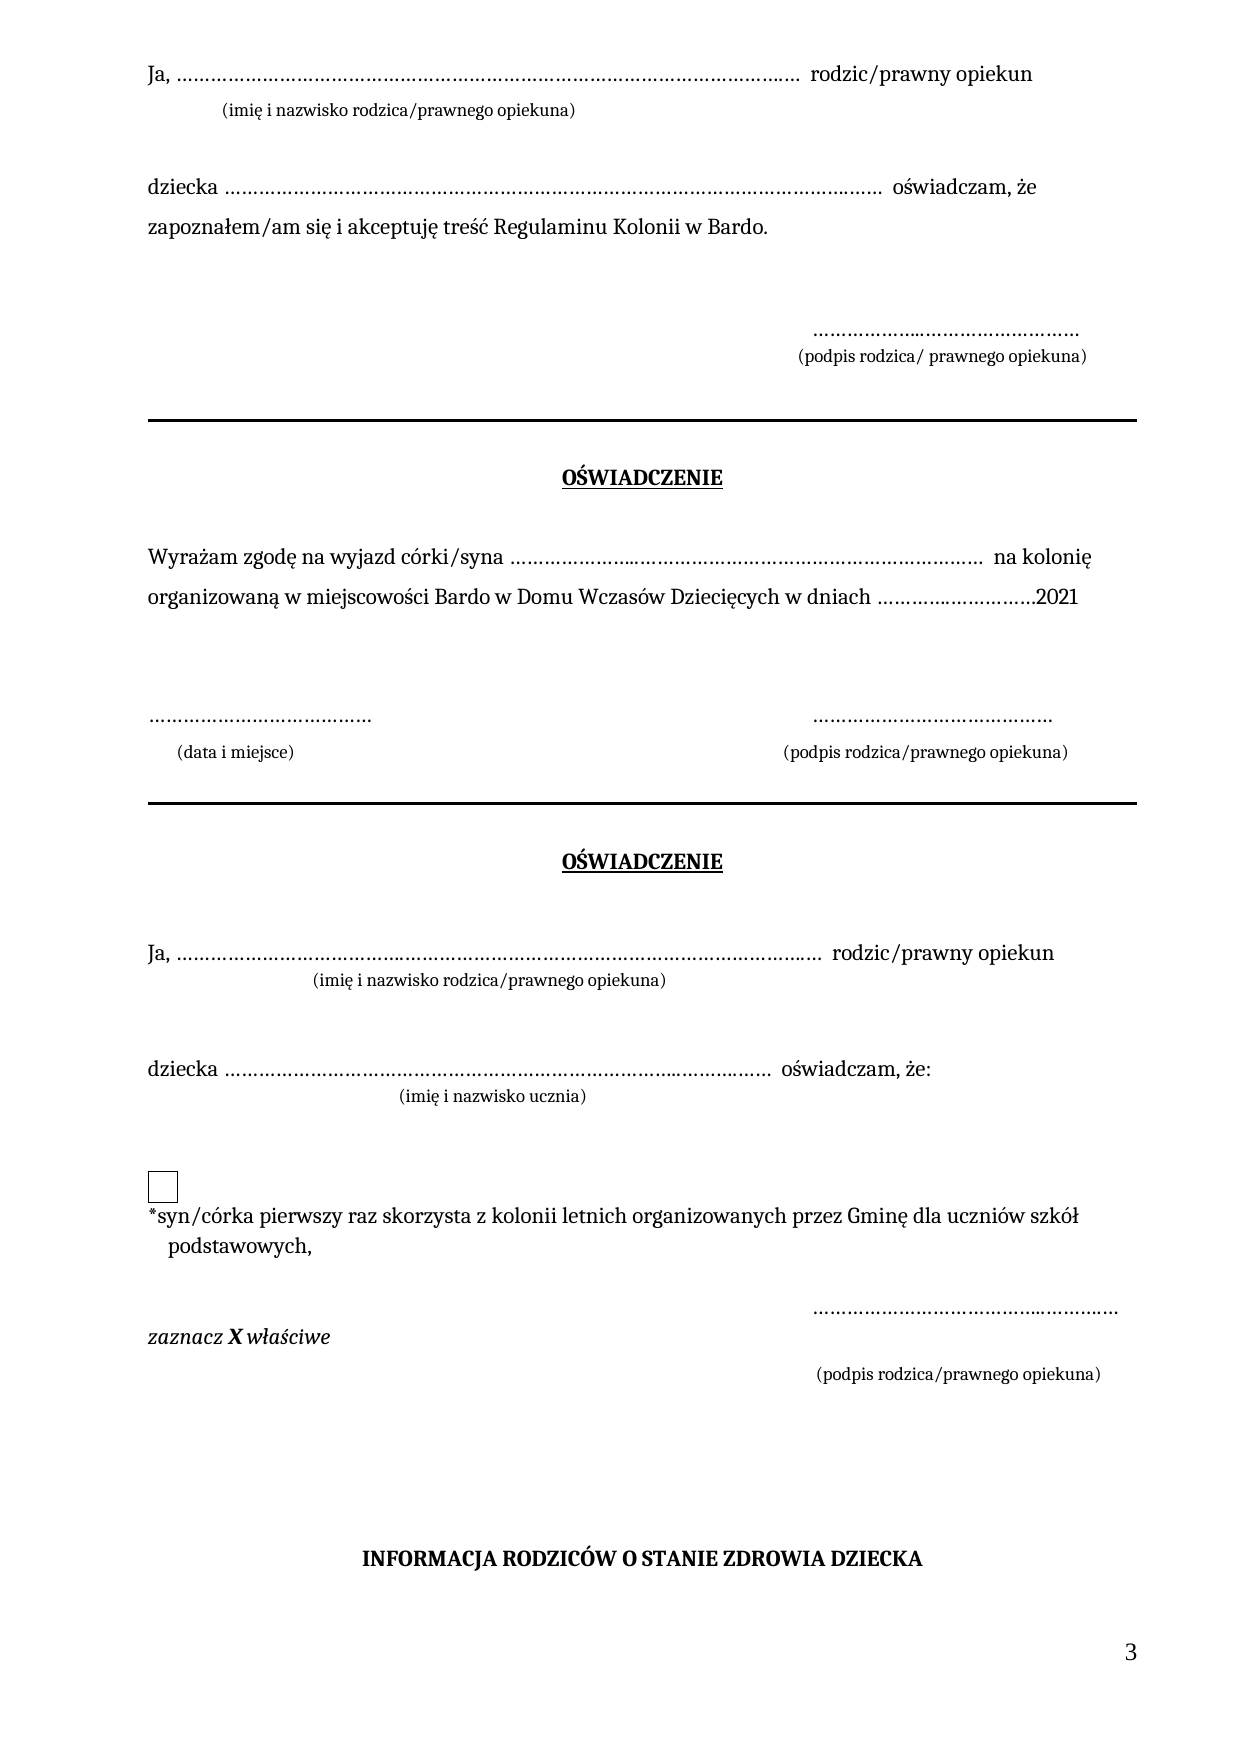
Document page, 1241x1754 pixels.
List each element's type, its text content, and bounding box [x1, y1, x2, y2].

text (data i miejsce) (podpis rodzica/prawnego opiekuna) [148, 741, 1137, 763]
text organizowaną w miejscowości Bardo w Domu Wczasów Dziecięcych w dniach ………….……………2021 [148, 583, 1137, 610]
text dziecka ……………………………………………………………………..……….…… oświadczam, że: [148, 1055, 1137, 1082]
text Ja, …………………………………………………………………………………………….… rodzic/prawny opiekun [148, 60, 1137, 87]
text Wyrażam zgodę na wyjazd córki/syna …………………..…………………………………………………… na kolonię [148, 544, 1137, 570]
text (podpis rodzica/prawnego opiekuna) [148, 1363, 1137, 1385]
text (imię i nazwisko ucznia) [148, 1086, 1137, 1107]
text *syn/córka pierwszy raz skorzysta z kolonii letnich organizowanych przez Gminę dla uczniów szkół [148, 1203, 1137, 1229]
text OŚWIADCZENIE [148, 465, 1137, 491]
text (imię i nazwisko rodzica/prawnego opiekuna) [148, 100, 1137, 121]
text zaznacz X właściwe [148, 1324, 1137, 1350]
text podstawowych, [148, 1233, 1137, 1259]
text OŚWIADCZENIE [148, 849, 1137, 875]
text INFORMACJA RODZICÓW O STANIE ZDROWIA DZIECKA [148, 1546, 1137, 1572]
text Ja, ………………………………….…………………………………………………………….… rodzic/prawny opiekun [148, 939, 1137, 966]
text dziecka ……………………………………………………………………………………………….…… oświadczam, że zapoznałem/am się i akceptuję treść Regulaminu Kolonii w Bardo. [148, 174, 1137, 240]
text (podpis rodzica/ prawnego opiekuna) [148, 346, 1137, 368]
text ………………………………… …………………………………… [148, 702, 1137, 728]
table_header [149, 1172, 177, 1202]
text ………………..……………………… [738, 316, 1137, 342]
text …………………………………..……….… [148, 1294, 1137, 1320]
text (imię i nazwisko rodzica/prawnego opiekuna) [148, 969, 1137, 991]
